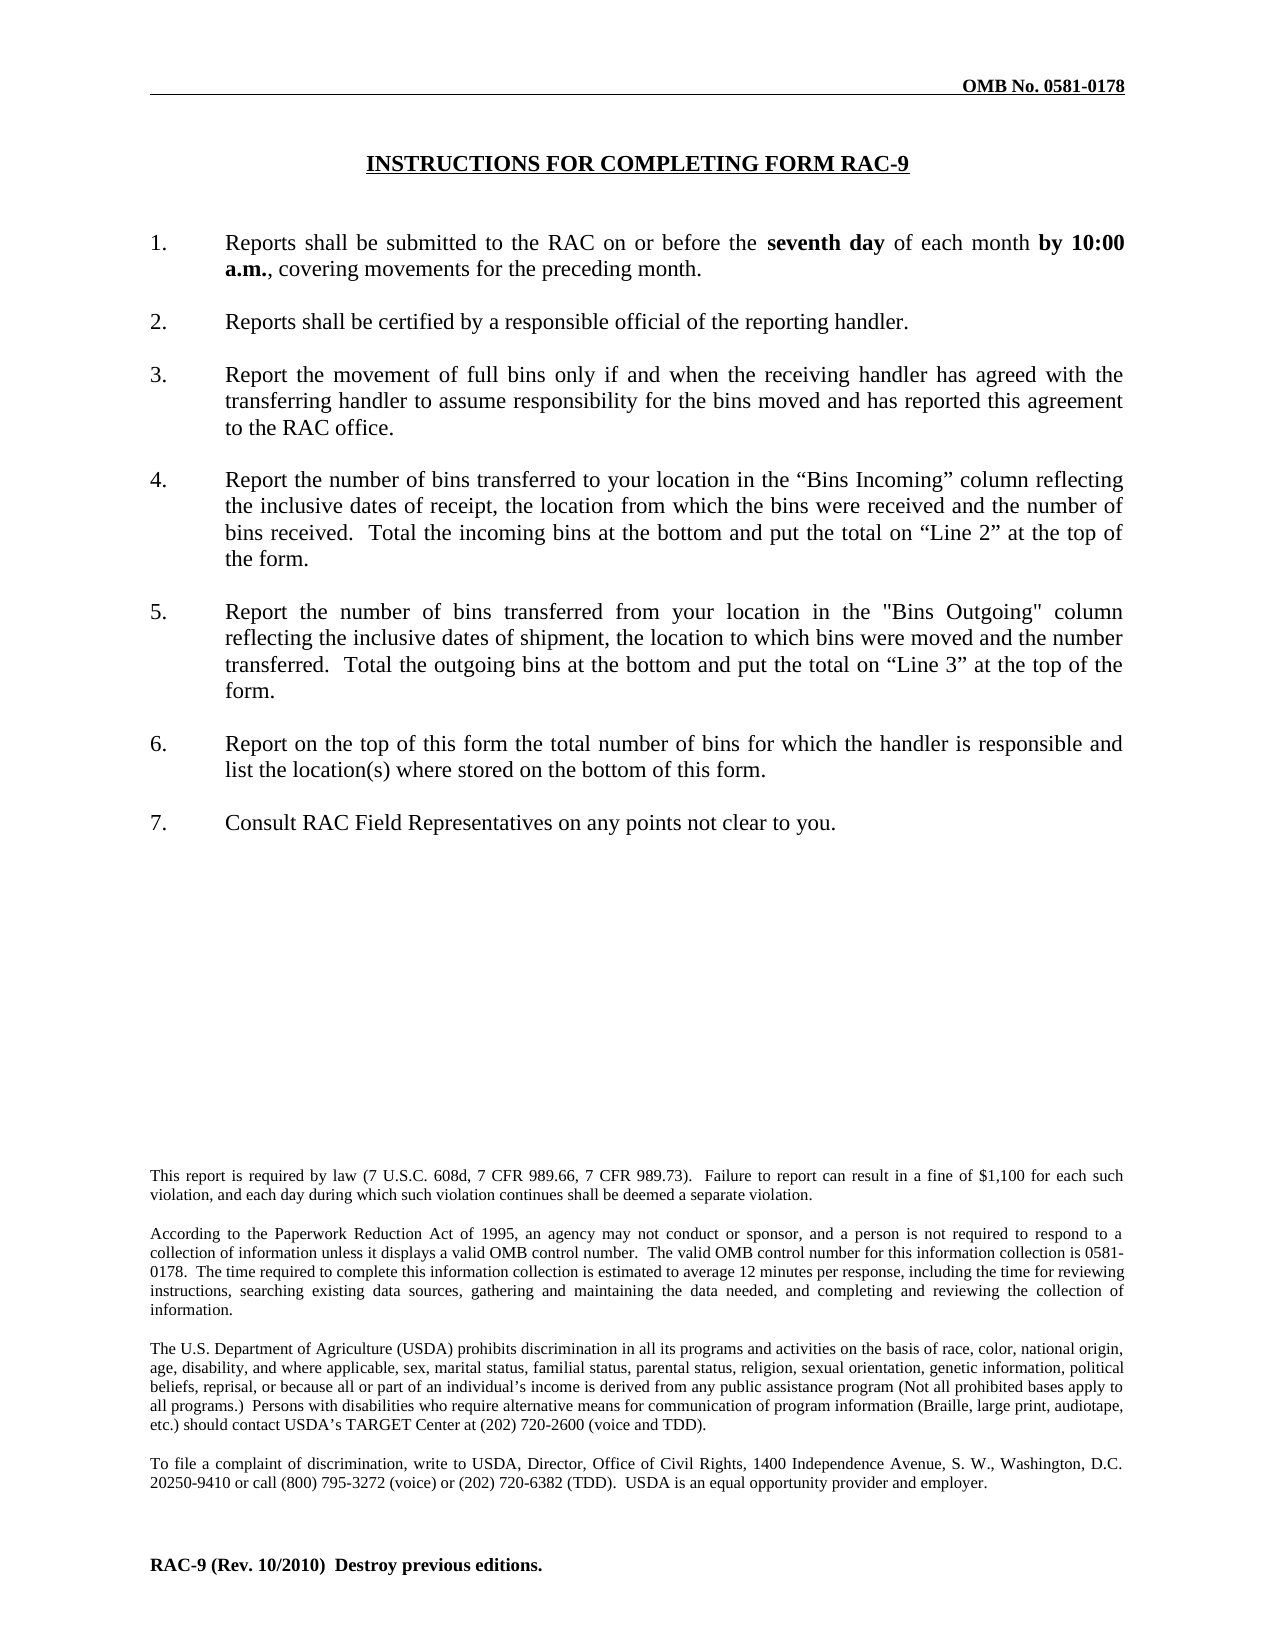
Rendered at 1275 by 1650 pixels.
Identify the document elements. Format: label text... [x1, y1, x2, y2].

text 2. Reports shall be certified by a responsible official of the reporting handler. [150, 308, 1125, 334]
text 6. Report on the top of this form the total number of bins for which the handler is responsible and list the location(s) where stored on the bottom of this form. [150, 730, 1125, 782]
text This report is required by law (7 U.S.C. 608d, 7 CFR 989.66, 7 CFR 989.73). Failure to report can result in a fine of $1,100 for each such violation, and each day during which such violation continues shall be deemed a separate violation. [150, 1166, 1125, 1204]
text 7. Consult RAC Field Representatives on any points not clear to you. [150, 809, 1125, 835]
text 1. Reports shall be submitted to the RAC on or before the seventh day of each month by 10:00 a.m., covering movements for the preceding month. [150, 229, 1125, 282]
text 3. Report the movement of full bins only if and when the receiving handler has agreed with the transferring handler to assume responsibility for the bins moved and has reported this agreement to the RAC office. [150, 361, 1125, 440]
text The U.S. Department of Agriculture (USDA) prohibits discrimination in all its programs and activities on the basis of race, color, national origin, age, disability, and where applicable, sex, marital status, familial status, parental status, religion, sexual orientation, genetic information, political beliefs, reprisal, or because all or part of an individual’s income is derived from any public assistance program (Not all prohibited bases apply to all programs.) Persons with disabilities who require alternative means for communication of program information (Braille, large print, audiotape, etc.) should contact USDA’s TARGET Center at (202) 720-2600 (voice and TDD). [150, 1338, 1125, 1434]
text According to the Paperwork Reduction Act of 1995, an agency may not conduct or sponsor, and a person is not required to respond to a collection of information unless it displays a valid OMB control number. The valid OMB control number for this information collection is 0581-0178. The time required to complete this information collection is estimated to average 12 minutes per response, including the time for reviewing instructions, searching existing data sources, gathering and maintaining the data needed, and completing and reviewing the collection of information. [150, 1223, 1125, 1319]
text To file a complaint of discrimination, write to USDA, Director, Office of Civil Rights, 1400 Independence Avenue, S. W., Washington, D.C. 20250-9410 or call (800) 795-3272 (voice) or (202) 720-6382 (TDD). USDA is an equal opportunity provider and employer. [150, 1453, 1125, 1492]
text 5. Report the number of bins transferred from your location in the "Bins Outgoing" column reflecting the inclusive dates of shipment, the location to which bins were moved and the number transferred. Total the outgoing bins at the bottom and put the total on “Line 3” at the top of the form. [150, 598, 1125, 703]
text INSTRUCTIONS FOR COMPLETING FORM RAC-9 [150, 150, 1125, 176]
text 4. Report the number of bins transferred to your location in the “Bins Incoming” column reflecting the inclusive dates of receipt, the location from which the bins were received and the number of bins received. Total the incoming bins at the bottom and put the total on “Line 2” at the top of the form. [150, 466, 1125, 572]
